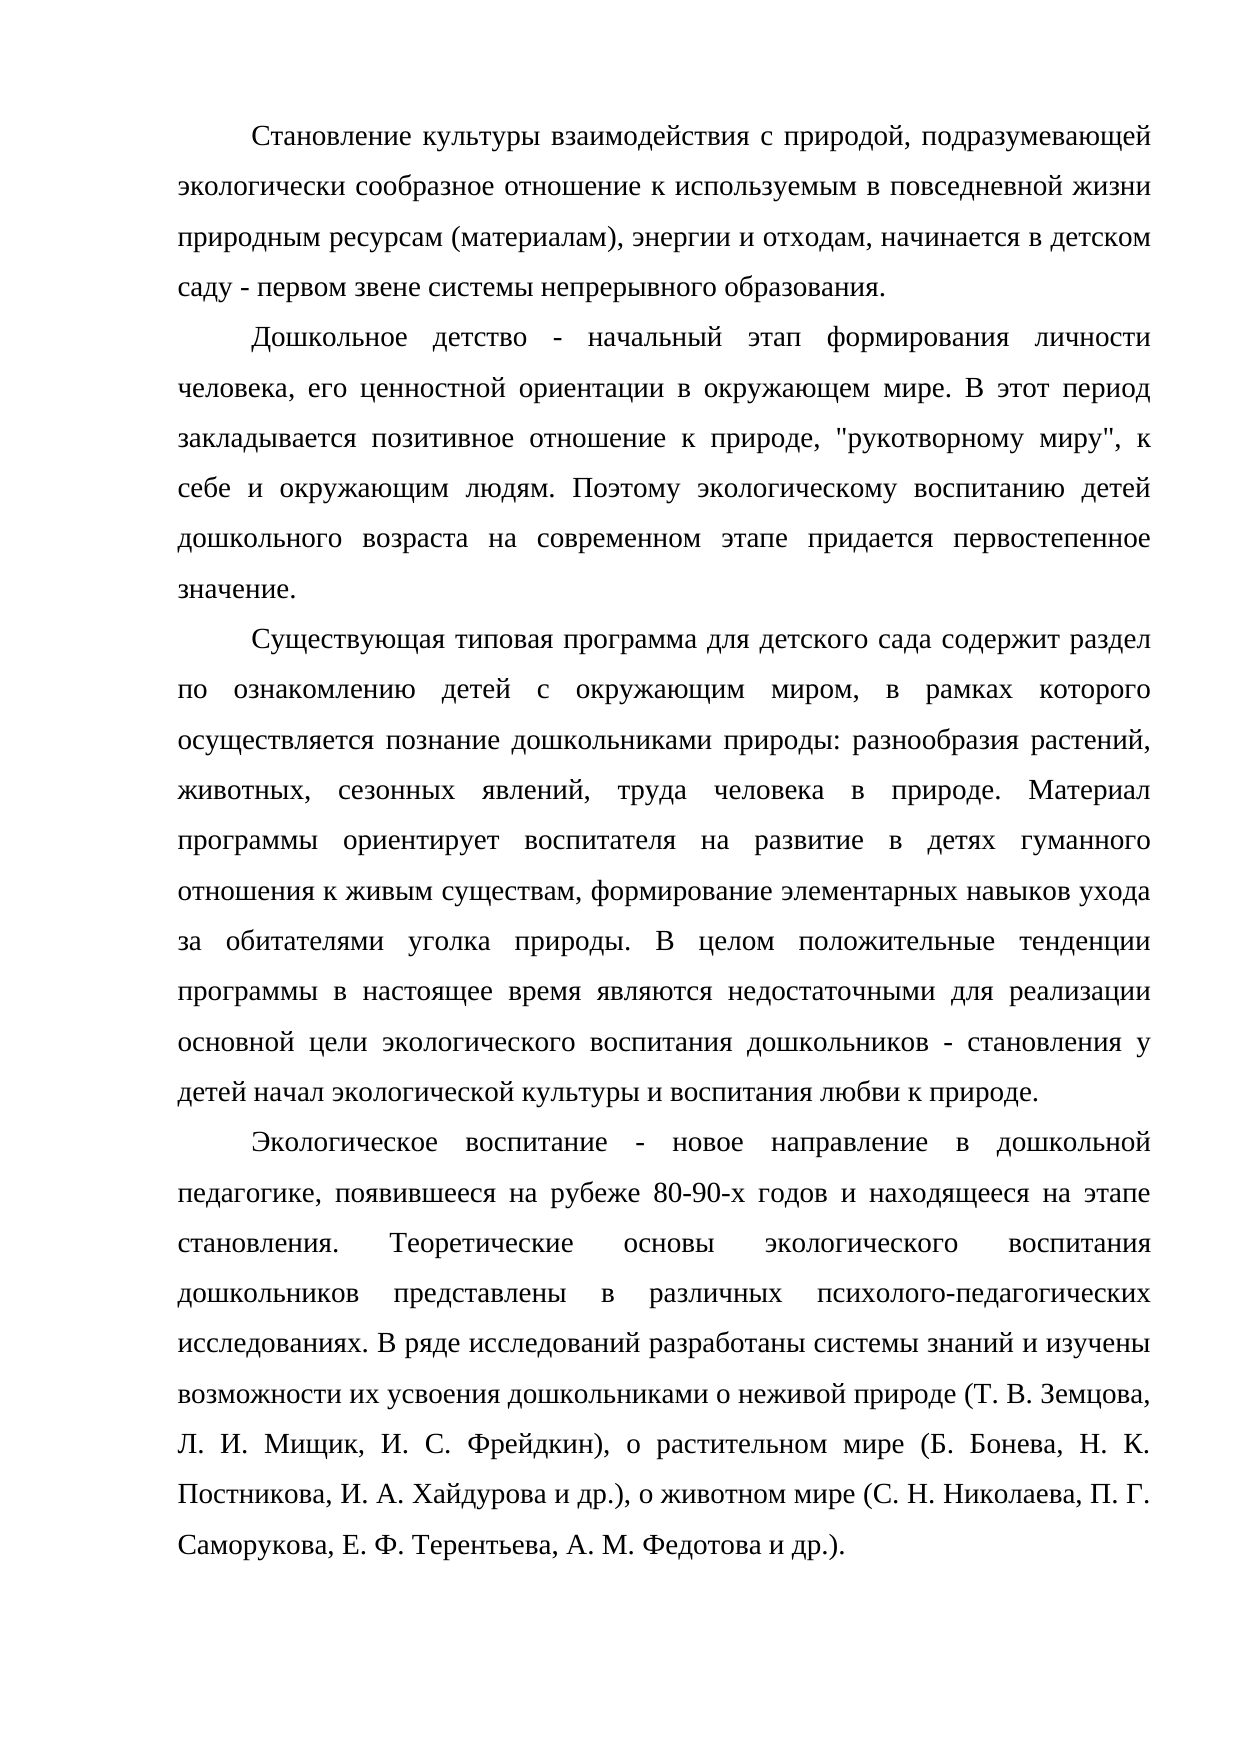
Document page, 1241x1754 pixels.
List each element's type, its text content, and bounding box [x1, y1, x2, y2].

text Существующая типовая программа для детского сада содержит раздел по ознакомлению детей с окружающим миром, в рамках которого осуществляется познание дошкольниками природы: разнообразия растений, животных, сезонных явлений, труда человека в природе. Материал программы ориентирует воспитателя на развитие в детях гуманного отношения к живым существам, формирование элементарных навыков ухода за обитателями уголка природы. В целом положительные тенденции программы в настоящее время являются недостаточными для реализации основной цели экологического воспитания дошкольников - становления у детей начал экологической культуры и воспитания любви к природе. [177, 621, 1152, 1108]
text Экологическое воспитание - новое направление в дошкольной педагогике, появившееся на рубеже 80-90-х годов и находящееся на этапе становления. Теоретические основы экологического воспитания дошкольников представлены в различных психолого-педагогических исследованиях. В ряде исследований разработаны системы знаний и изучены возможности их усвоения дошкольниками о неживой природе (Т. В. Земцова, Л. И. Мищик, И. С. Фрейдкин), о растительном мире (Б. Бонева, Н. К. Постникова, И. А. Хайдурова и др.), о животном мире (С. Н. Николаева, П. Г. Саморукова, Е. Ф. Терентьева, А. М. Федотова и др.). [177, 1124, 1152, 1560]
text Дошкольное детство - начальный этап формирования личности человека, его ценностной ориентации в окружающем мире. В этот период закладывается позитивное отношение к природе, "рукотворному миру", к себе и окружающим людям. Поэтому экологическому воспитанию детей дошкольного возраста на современном этапе придается первостепенное значение. [177, 319, 1152, 604]
text Становление культуры взаимодействия с природой, подразумевающей экологически сообразное отношение к используемым в повседневной жизни природным ресурсам (материалам), энергии и отходам, начинается в детском саду - первом звене системы непрерывного образования. [177, 118, 1152, 303]
